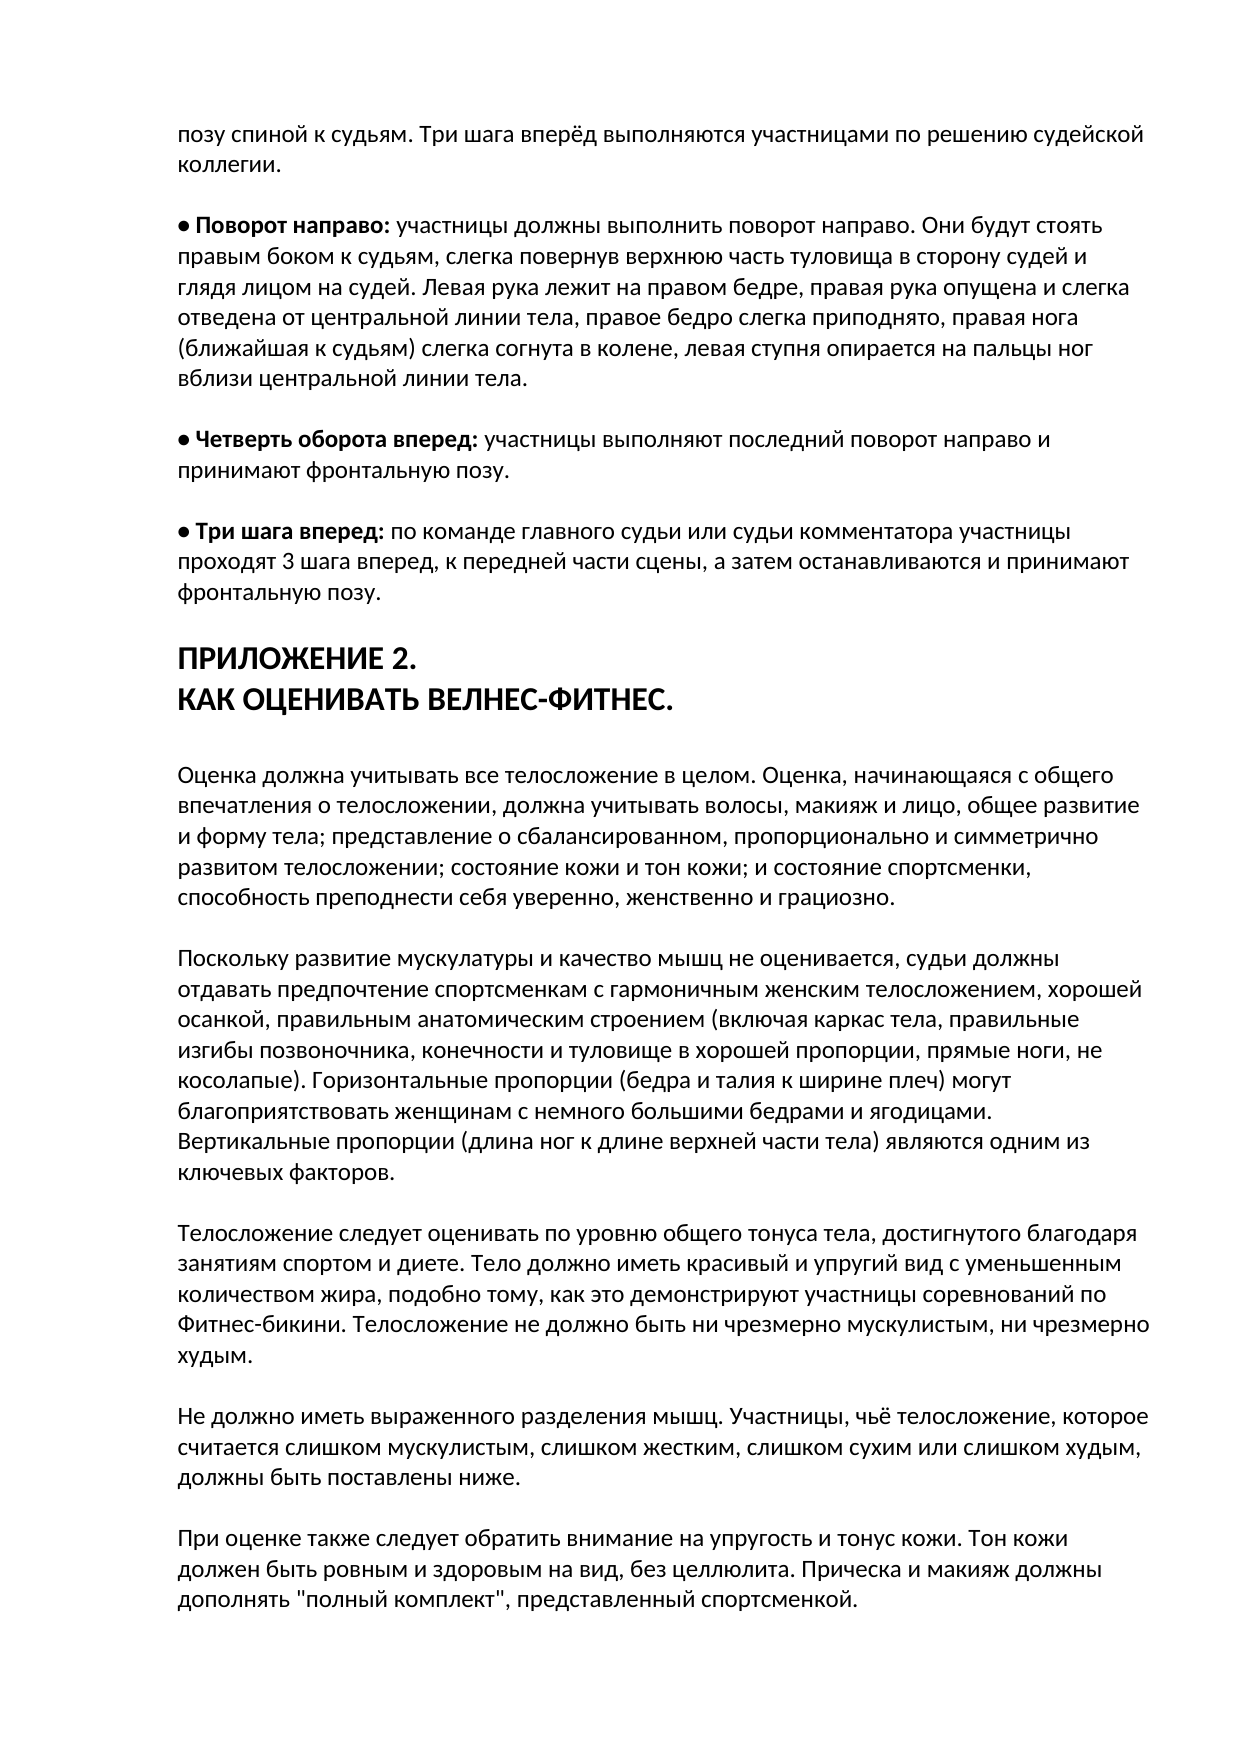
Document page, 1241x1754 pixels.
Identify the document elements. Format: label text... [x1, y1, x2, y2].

text ПРИЛОЖЕНИЕ 2. [177, 637, 1152, 678]
text Поскольку развитие мускулатуры и качество мышц не оценивается, судьи должны отдавать предпочтение спортсменкам с гармоничным женским телосложением, хорошей осанкой, правильным анатомическим строением (включая каркас тела, правильные изгибы позвоночника, конечности и туловище в хорошей пропорции, прямые ноги, не косолапые). Горизонтальные пропорции (бедра и талия к ширине плеч) могут благоприятствовать женщинам с немного большими бедрами и ягодицами. Вертикальные пропорции (длина ног к длине верхней части тела) являются одним из ключевых факторов. [177, 942, 1152, 1186]
text • Поворот направо: участницы должны выполнить поворот направо. Они будут стоять правым боком к судьям, слегка повернув верхнюю часть туловища в сторону судей и глядя лицом на судей. Левая рука лежит на правом бедре, правая рука опущена и слегка отведена от центральной линии тела, правое бедро слегка приподнято, правая нога (ближайшая к судьям) слегка согнута в колене, левая ступня опирается на пальцы ног вблизи центральной линии тела. [177, 210, 1152, 393]
text Оценка должна учитывать все телосложение в целом. Оценка, начинающаяся с общего впечатления о телосложении, должна учитывать волосы, макияж и лицо, общее развитие и форму тела; представление о сбалансированном, пропорционально и симметрично развитом телосложении; состояние кожи и тон кожи; и состояние спортсменки, способность преподнести себя уверенно, женственно и грациозно. [177, 759, 1152, 912]
text При оценке также следует обратить внимание на упругость и тонус кожи. Тон кожи должен быть ровным и здоровым на вид, без целлюлита. Прическа и макияж должны дополнять "полный комплект", представленный спортсменкой. [177, 1522, 1152, 1614]
text как оценивать велнес-фитнес. [177, 678, 1152, 718]
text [177, 118, 1152, 179]
text Телосложение следует оценивать по уровню общего тонуса тела, достигнутого благодаря занятиям спортом и диете. Тело должно иметь красивый и упругий вид с уменьшенным количеством жира, подобно тому, как это демонстрируют участницы соревнований по Фитнес-бикини. Телосложение не должно быть ни чрезмерно мускулистым, ни чрезмерно худым. [177, 1217, 1152, 1369]
text • Четверть оборота вперед: участницы выполняют последний поворот направо и принимают фронтальную позу. [177, 423, 1152, 484]
text Не должно иметь выраженного разделения мышц. Участницы, чьё телосложение, которое считается слишком мускулистым, слишком жестким, слишком сухим или слишком худым, должны быть поставлены ниже. [177, 1400, 1152, 1492]
text • Три шага вперед: по команде главного судьи или судьи комментатора участницы проходят 3 шага вперед, к передней части сцены, а затем останавливаются и принимают фронтальную позу. [177, 515, 1152, 606]
